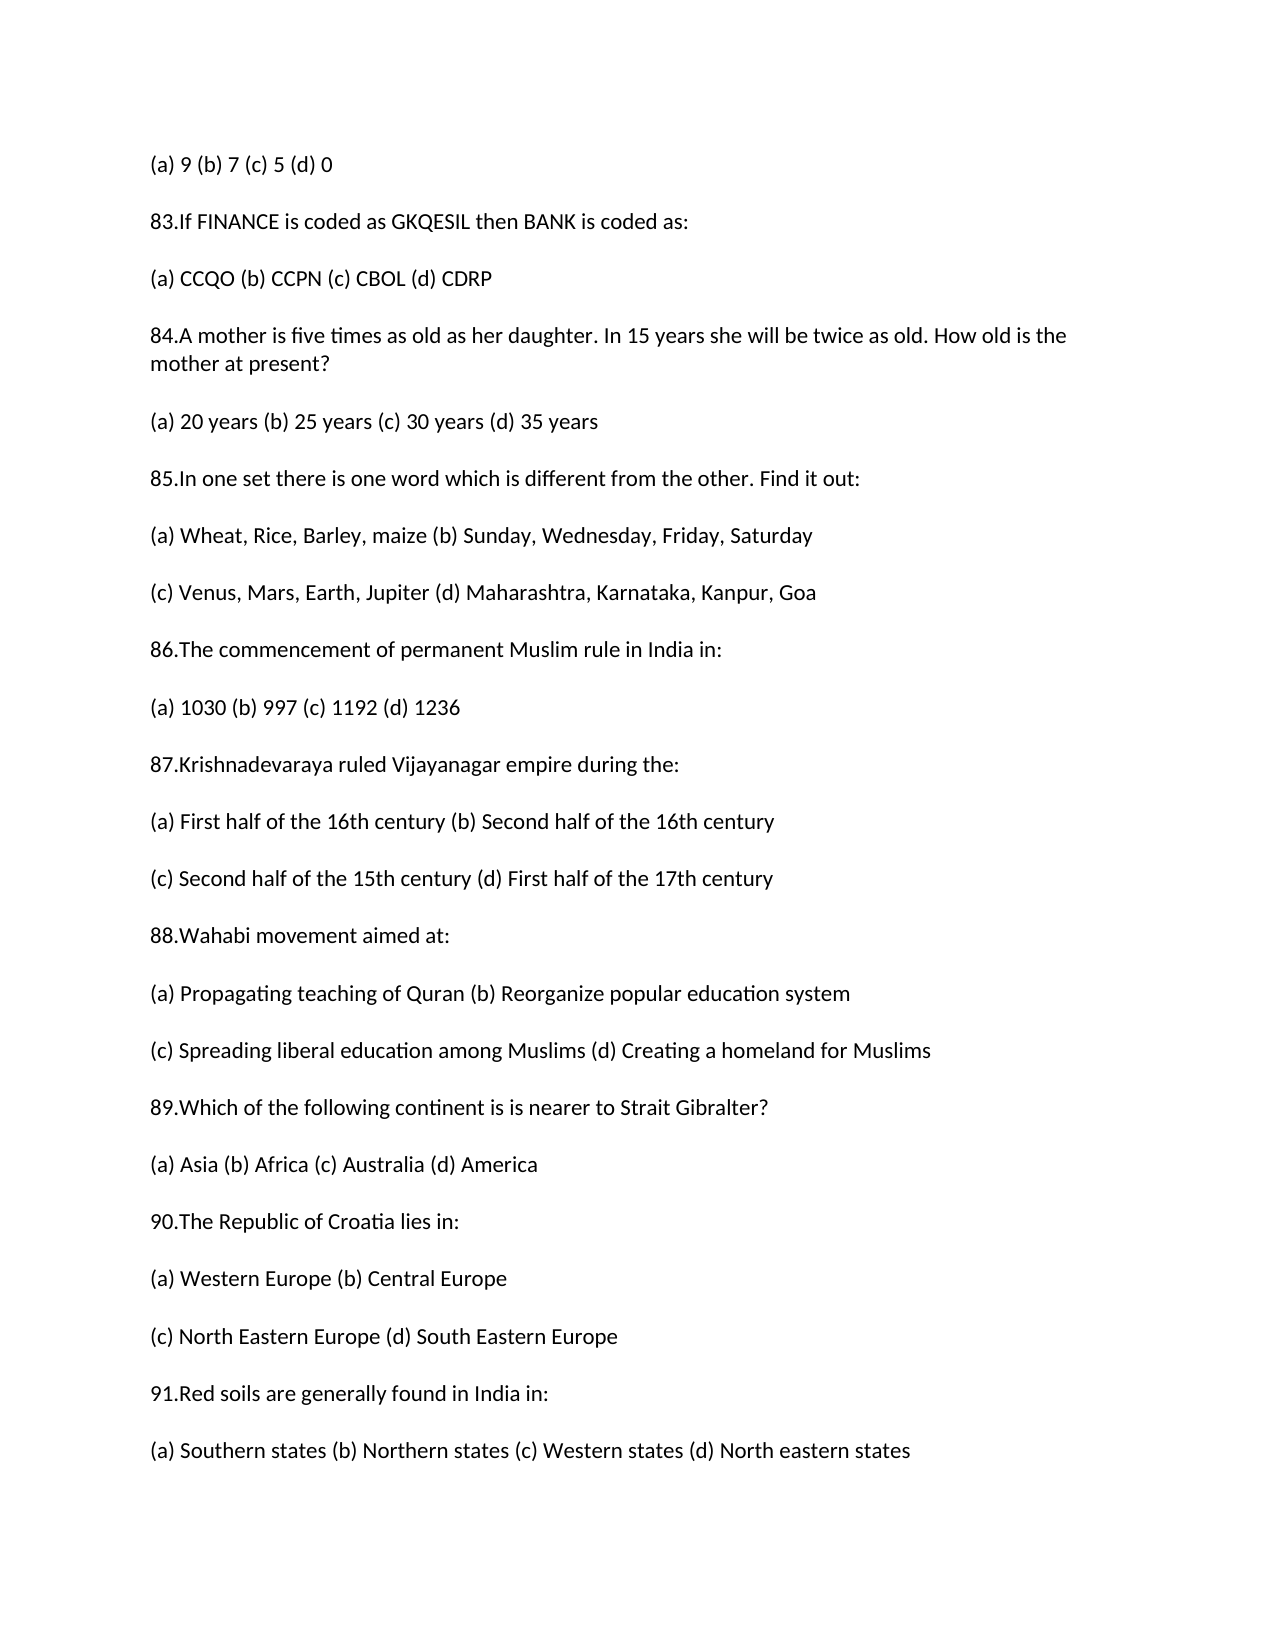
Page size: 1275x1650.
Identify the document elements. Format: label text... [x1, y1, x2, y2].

text (a) CCQO (b) CCPN (c) CBOL (d) CDRP [150, 264, 1125, 292]
text (a) Southern states (b) Northern states (c) Western states (d) North eastern states [150, 1436, 1125, 1464]
text 83.If FINANCE is coded as GKQESIL then BANK is coded as: [150, 207, 1125, 235]
text (c) Venus, Mars, Earth, Jupiter (d) Maharashtra, Karnataka, Kanpur, Goa [150, 578, 1125, 606]
text (a) 1030 (b) 997 (c) 1192 (d) 1236 [150, 693, 1125, 721]
text (a) Asia (b) Africa (c) Australia (d) America [150, 1150, 1125, 1178]
text 85.In one set there is one word which is different from the other. Find it out: [150, 464, 1125, 492]
text 86.The commencement of permanent Muslim rule in India in: [150, 636, 1125, 663]
text 84.A mother is five times as old as her daughter. In 15 years she will be twice as old. How old is the mother at present? [150, 322, 1125, 378]
text (a) 20 years (b) 25 years (c) 30 years (d) 35 years [150, 407, 1125, 435]
text 91.Red soils are generally found in India in: [150, 1379, 1125, 1407]
text (c) North Eastern Europe (d) South Eastern Europe [150, 1322, 1125, 1350]
text 87.Krishnadevaraya ruled Vijayanagar empire during the: [150, 750, 1125, 778]
text (a) 9 (b) 7 (c) 5 (d) 0 [150, 150, 1125, 178]
text 90.The Republic of Croatia lies in: [150, 1207, 1125, 1235]
text (a) First half of the 16th century (b) Second half of the 16th century [150, 807, 1125, 835]
text 89.Which of the following continent is is nearer to Strait Gibralter? [150, 1093, 1125, 1121]
text (a) Wheat, Rice, Barley, maize (b) Sunday, Wednesday, Friday, Saturday [150, 521, 1125, 549]
text 88.Wahabi movement aimed at: [150, 921, 1125, 949]
text (a) Western Europe (b) Central Europe [150, 1264, 1125, 1293]
text (c) Second half of the 15th century (d) First half of the 17th century [150, 864, 1125, 892]
text (c) Spreading liberal education among Muslims (d) Creating a homeland for Muslims [150, 1036, 1125, 1064]
text (a) Propagating teaching of Quran (b) Reorganize popular education system [150, 979, 1125, 1007]
